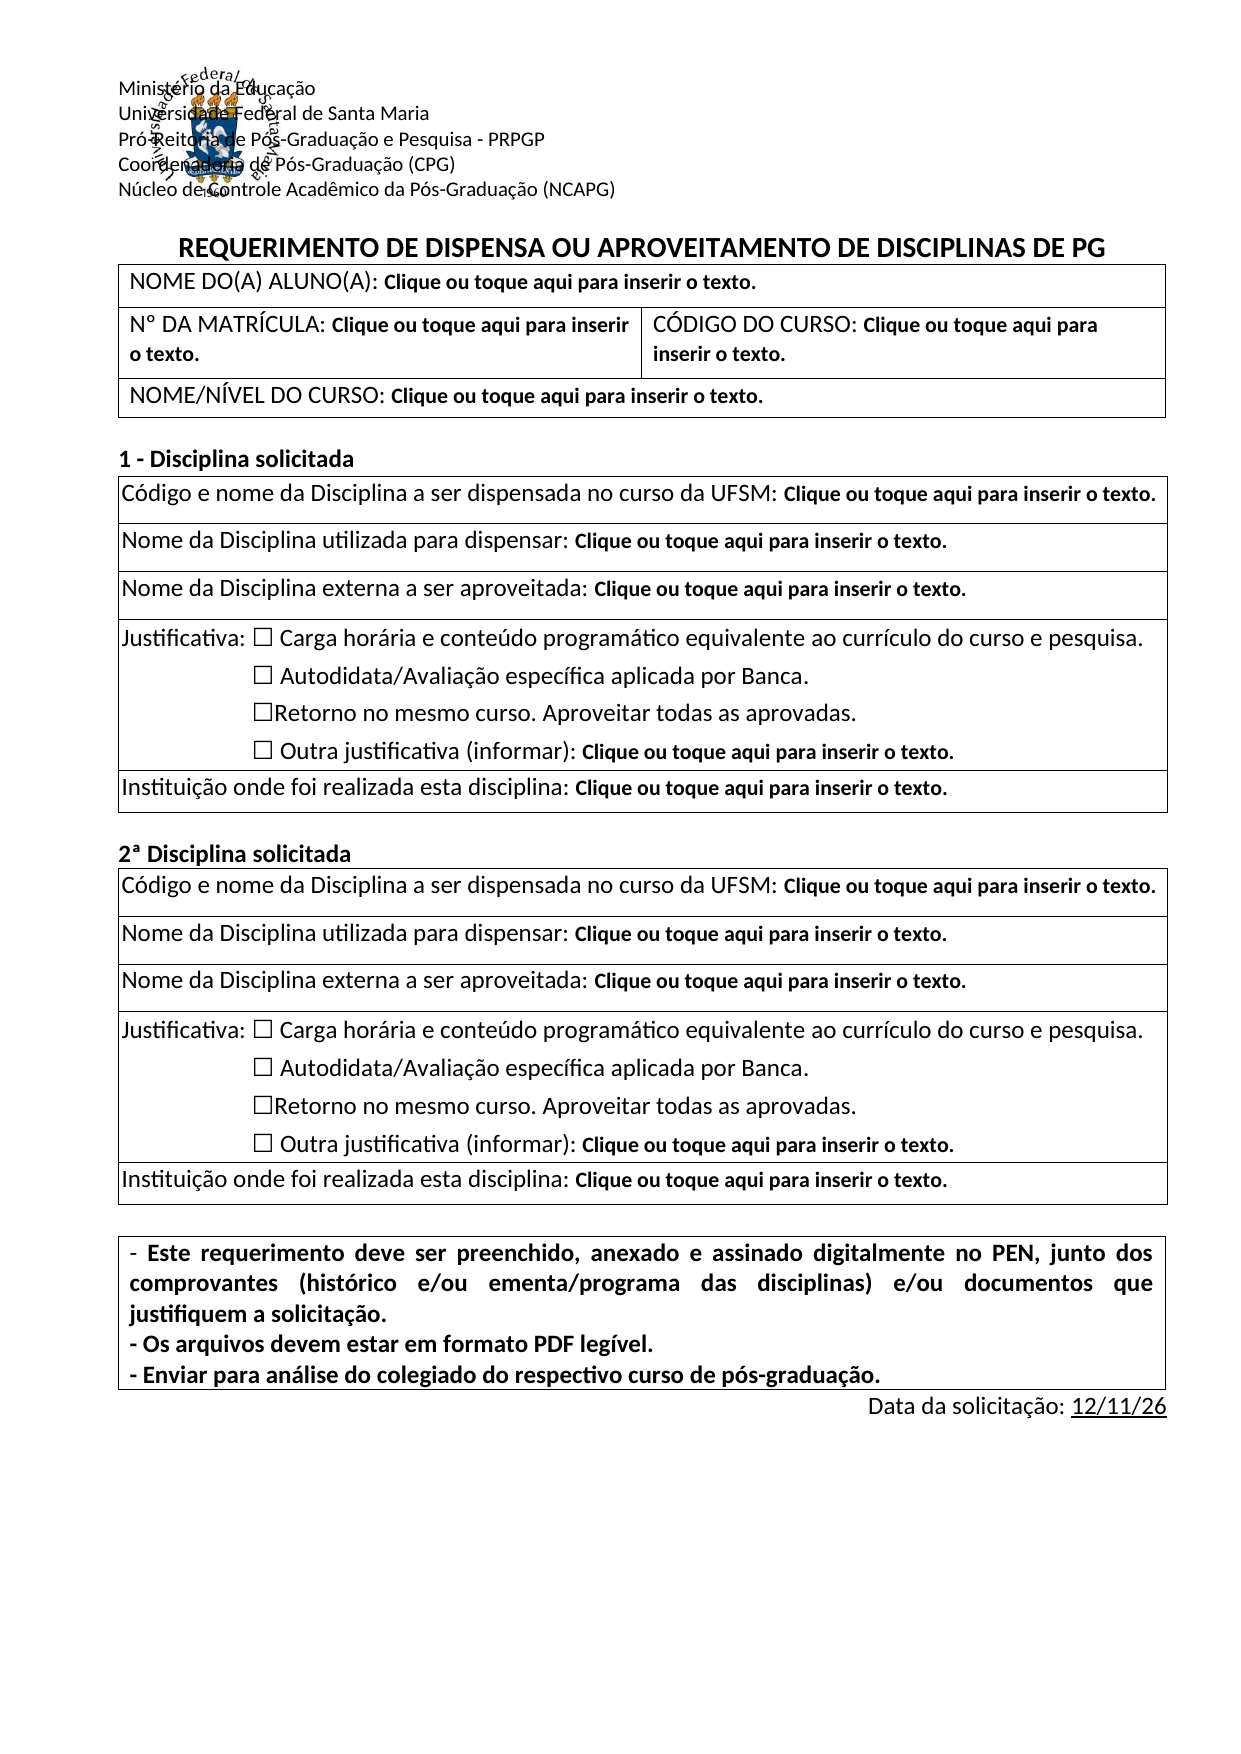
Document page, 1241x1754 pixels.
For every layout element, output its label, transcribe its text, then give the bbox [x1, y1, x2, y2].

picture [144, 61, 285, 202]
text 1 - Disciplina solicitada [116, 443, 1167, 473]
table_cell Justificativa: Carga horária e conteúdo programático equivalente ao currículo do curso e pesquisa. Autodidata/Avaliação específica aplicada por Banca. Retorno no mesmo curso. Aproveitar todas as aprovadas. Outra justificativa (informar): [119, 620, 1167, 769]
table_cell NOME/NÍVEL DO CURSO: [119, 379, 1165, 417]
table_cell Justificativa: Carga horária e conteúdo programático equivalente ao currículo do curso e pesquisa. Autodidata/Avaliação específica aplicada por Banca. Retorno no mesmo curso. Aproveitar todas as aprovadas. Outra justificativa (informar): [119, 1012, 1167, 1162]
table_cell Nome da Disciplina externa a ser aproveitada: [119, 965, 1167, 1011]
table_cell Nome da Disciplina utilizada para dispensar: [119, 917, 1167, 963]
table_header Código e nome da Disciplina a ser dispensada no curso da UFSM: [119, 477, 1167, 523]
text 2ª Disciplina solicitada [118, 838, 1166, 868]
table_cell Nome da Disciplina utilizada para dispensar: [119, 524, 1167, 571]
table_cell Nº DA MATRÍCULA: [119, 308, 641, 378]
table_cell Instituição onde foi realizada esta disciplina: [119, 1163, 1167, 1204]
table_header NOME DO(A) ALUNO(A): [119, 265, 1165, 307]
table_header Código e nome da Disciplina a ser dispensada no curso da UFSM: [119, 869, 1167, 916]
table_header - Este requerimento deve ser preenchido, anexado e assinado digitalmente no PEN, junto dos comprovantes (histórico e/ou ementa/programa das disciplinas) e/ou documentos que justifiquem a solicitação. - Os arquivos devem estar em formato PDF legível. - Enviar para análise do colegiado do respectivo curso de pós-graduação. [119, 1237, 1165, 1389]
text Data da solicitação: 25/01/2023 [116, 1390, 1166, 1421]
table_cell Instituição onde foi realizada esta disciplina: [119, 771, 1167, 812]
table_cell Nome da Disciplina externa a ser aproveitada: [119, 572, 1167, 618]
text REQUERIMENTO DE DISPENSA OU APROVEITAMENTO DE DISCIPLINAS DE PG [118, 229, 1166, 264]
table_cell CÓDIGO DO CURSO: [642, 308, 1165, 378]
